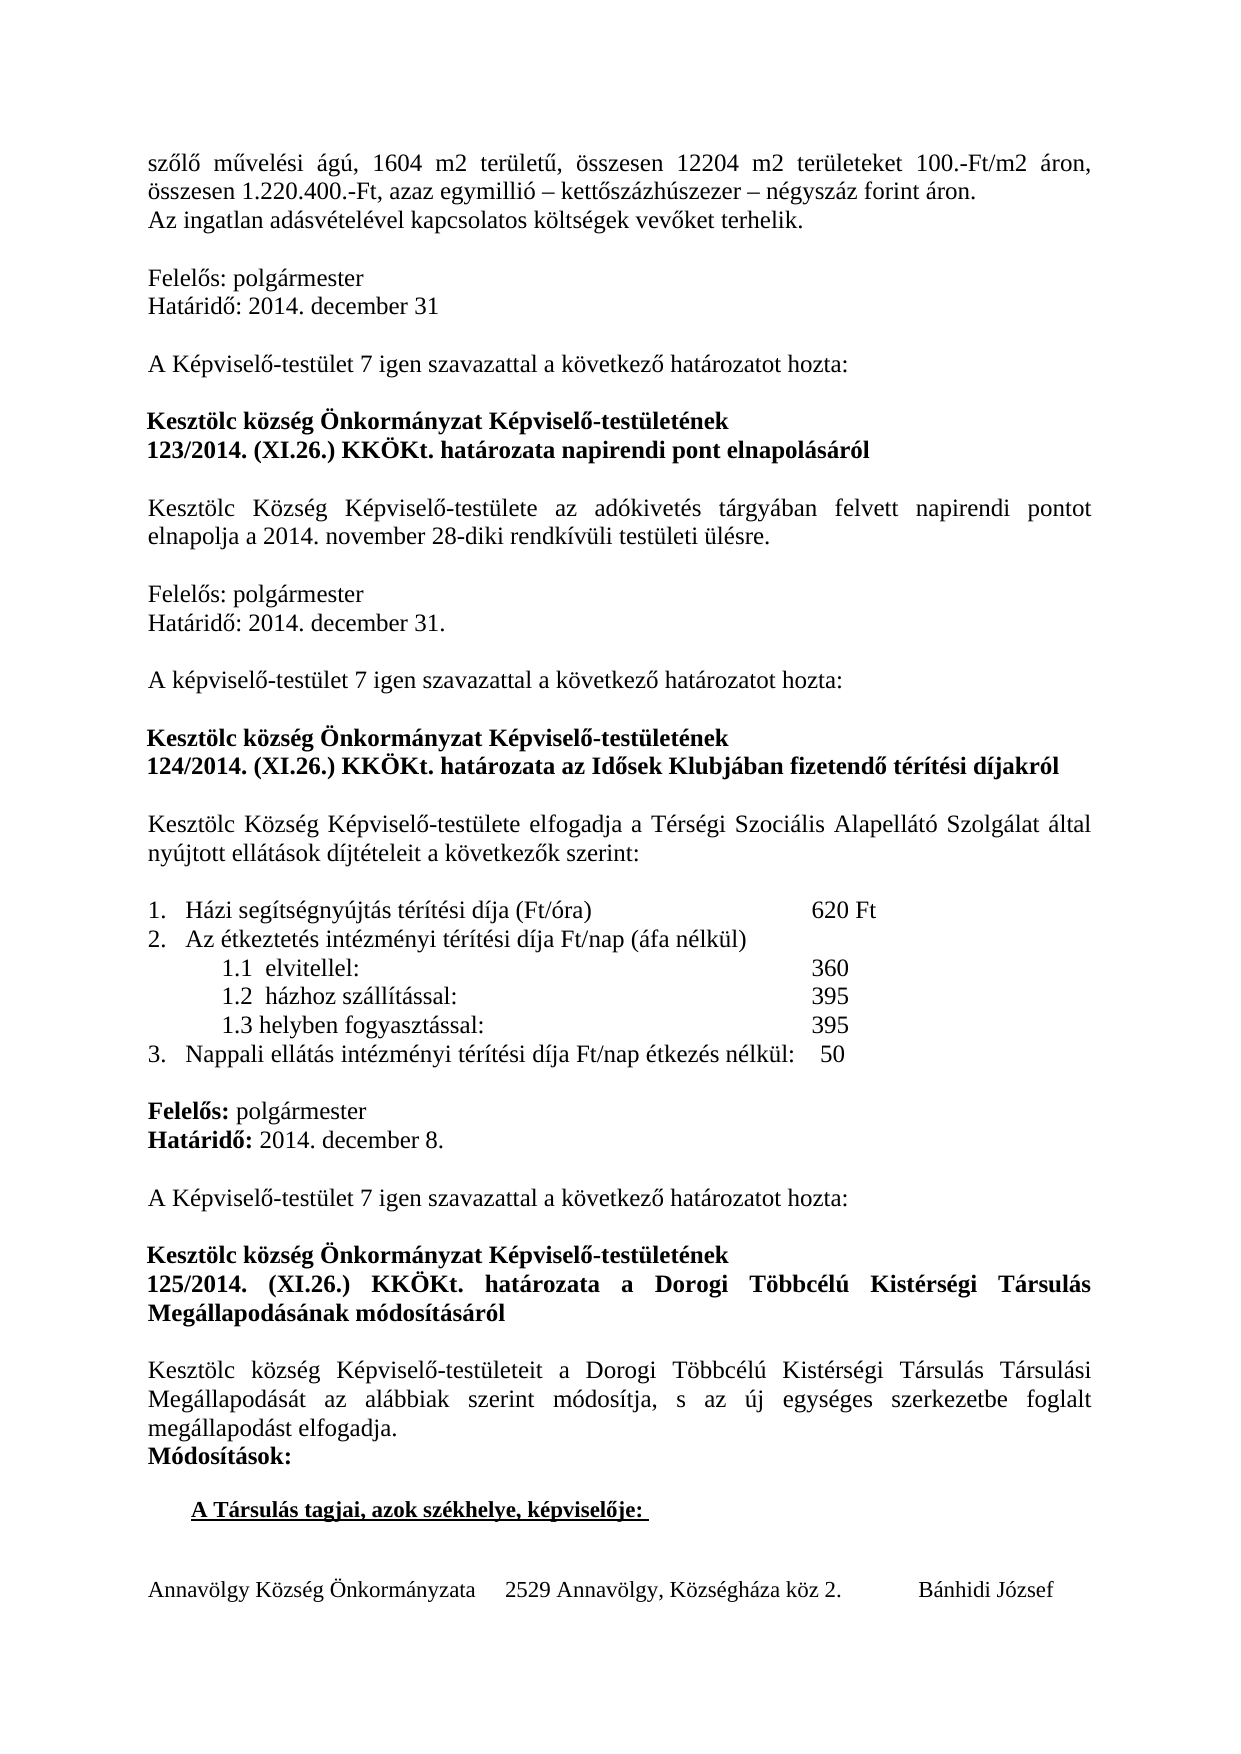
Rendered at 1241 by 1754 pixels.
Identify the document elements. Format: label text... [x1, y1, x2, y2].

text Kesztölc község Önkormányzat Képviselő-testületének [146, 1240, 1093, 1269]
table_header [145, 1577, 502, 1603]
text 1.1 elvitellel: 360 [221, 953, 1093, 981]
text A képviselő-testület 7 igen szavazattal a következő határozatot hozta: [148, 665, 1093, 694]
text 125/2014. (XI.26.) KKÖKt. határozata a Dorogi Többcélú Kistérségi Társulás Megállapodásának módosításáról [146, 1269, 1093, 1326]
text 1. Házi segítségnyújtás térítési díja (Ft/óra) 620 Ft [148, 895, 1093, 924]
text Határidő: 2014. december 8. [148, 1125, 1093, 1154]
text Kesztölc Község Képviselő-testülete az adókivetés tárgyában felvett napirendi pontot elnapolja a 2014. november 28-diki rendkívüli testületi ülésre. [148, 493, 1093, 550]
text Felelős: polgármester [148, 263, 1093, 291]
text A Képviselő-testület 7 igen szavazattal a következő határozatot hozta: [148, 1183, 1083, 1211]
text 1.2 házhoz szállítással: 395 [221, 981, 1093, 1010]
text 124/2014. (XI.26.) KKÖKt. határozata az Idősek Klubjában fizetendő térítési díjakról [146, 751, 1093, 780]
text Felelős: polgármester [148, 1096, 1093, 1125]
list Határidő: 2014. december 31 [148, 291, 1093, 320]
text Határidő: 2014. december 31. [148, 608, 1093, 636]
text Kesztölc község Önkormányzat Képviselő-testületének [146, 723, 1093, 751]
table_header Bánhidi József [915, 1577, 1240, 1603]
text A Társulás tagjai, azok székhelye, képviselője: [185, 1496, 1093, 1523]
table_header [502, 1577, 915, 1603]
text 1.3 helyben fogyasztással: 395 [221, 1010, 1093, 1039]
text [148, 148, 1093, 205]
text Kesztölc község Képviselő-testületeit a Dorogi Többcélú Kistérségi Társulás Társulási Megállapodását az alábbiak szerint módosítja, s az új egységes szerkezetbe foglalt megállapodást elfogadja. [148, 1355, 1093, 1441]
text Módosítások: [148, 1441, 1093, 1470]
text Felelős: polgármester [148, 579, 1093, 608]
text 2. Az étkeztetés intézményi térítési díja Ft/nap (áfa nélkül) [148, 924, 1093, 953]
text Az ingatlan adásvételével kapcsolatos költségek vevőket terhelik. [148, 205, 1093, 234]
text 123/2014. (XI.26.) KKÖKt. határozata napirendi pont elnapolásáról [146, 435, 1093, 464]
text Kesztölc Község Képviselő-testülete elfogadja a Térségi Szociális Alapellátó Szolgálat által nyújtott ellátások díjtételeit a következők szerint: [148, 809, 1093, 866]
text Kesztölc község Önkormányzat Képviselő-testületének [146, 406, 1093, 435]
text 3. Nappali ellátás intézményi térítési díja Ft/nap étkezés nélkül: 50 [148, 1039, 1093, 1068]
list A Képviselő-testület 7 igen szavazattal a következő határozatot hozta: [148, 349, 1093, 378]
